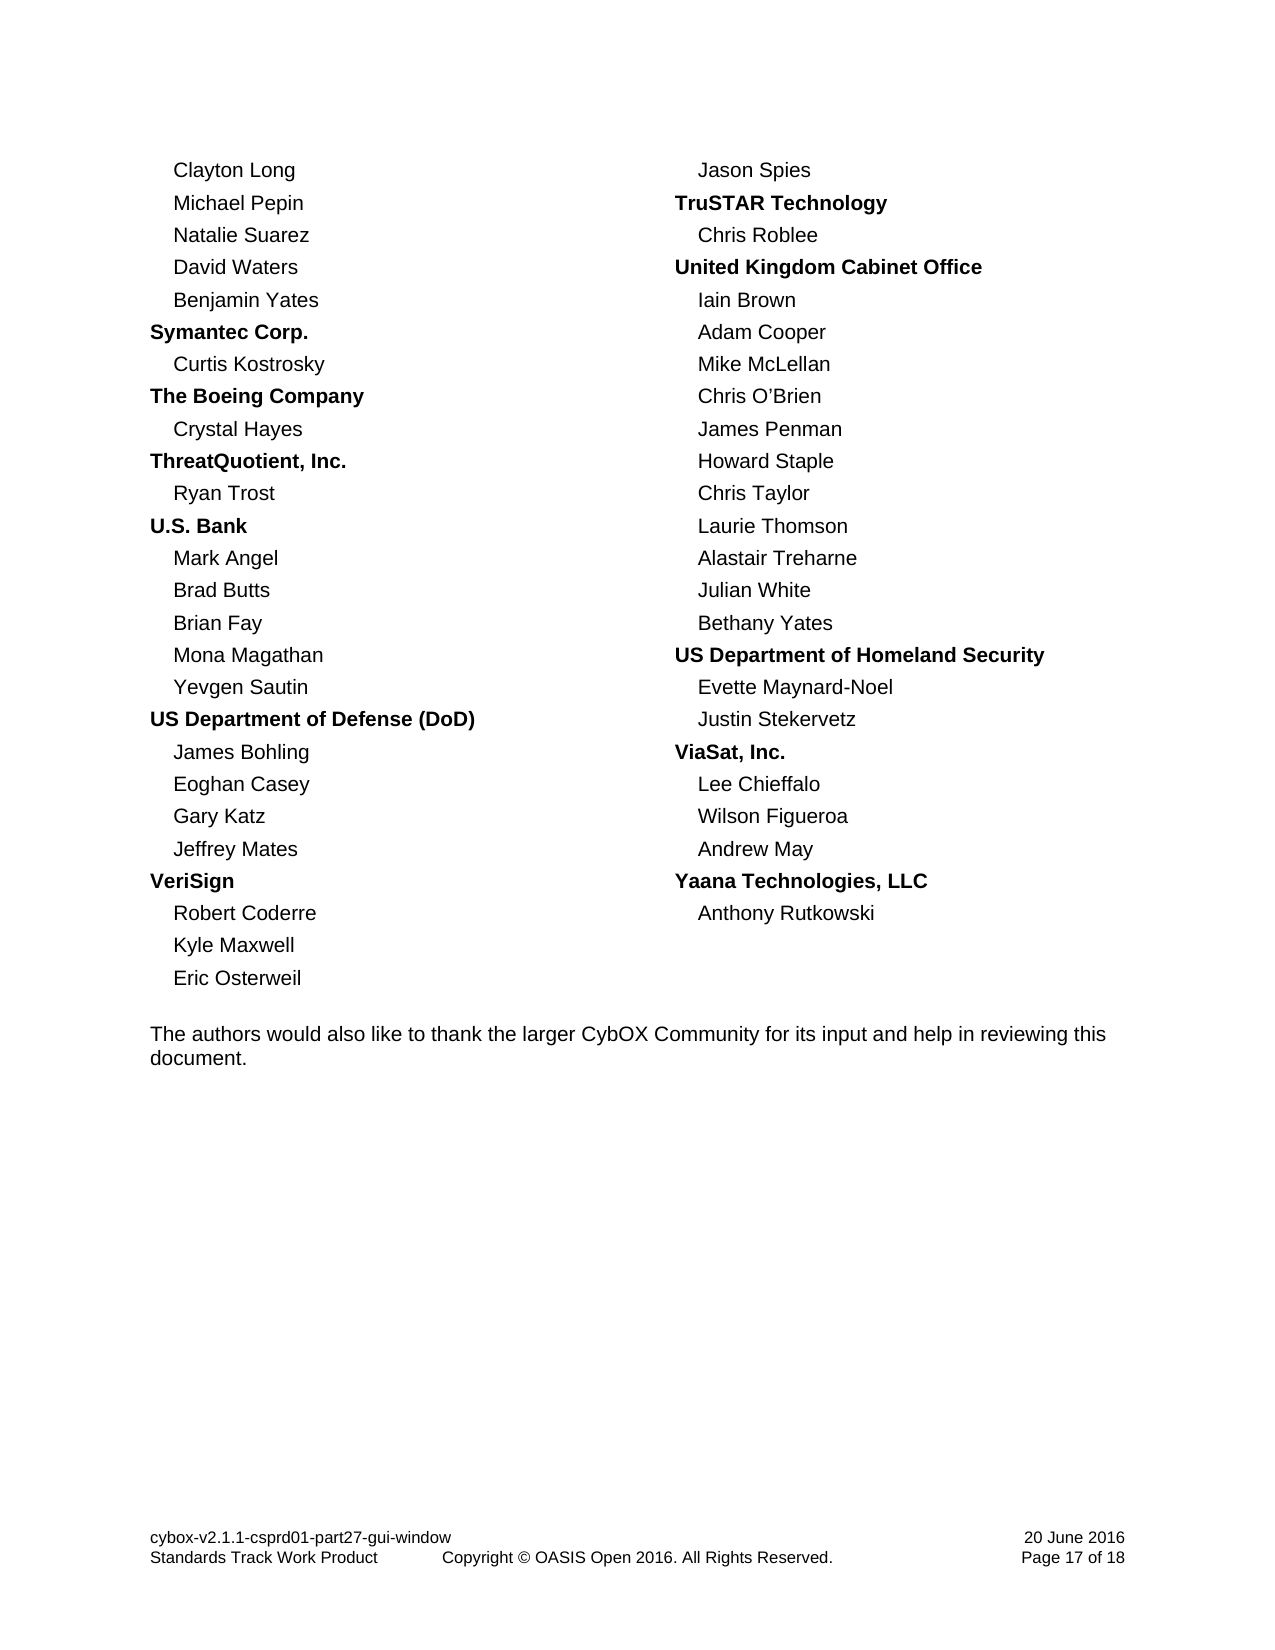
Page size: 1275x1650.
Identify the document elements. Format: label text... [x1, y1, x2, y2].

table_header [663, 150, 1123, 998]
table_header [139, 150, 663, 998]
text The authors would also like to thank the larger CybOX Community for its input and help in reviewing this document. [150, 1022, 1125, 1070]
